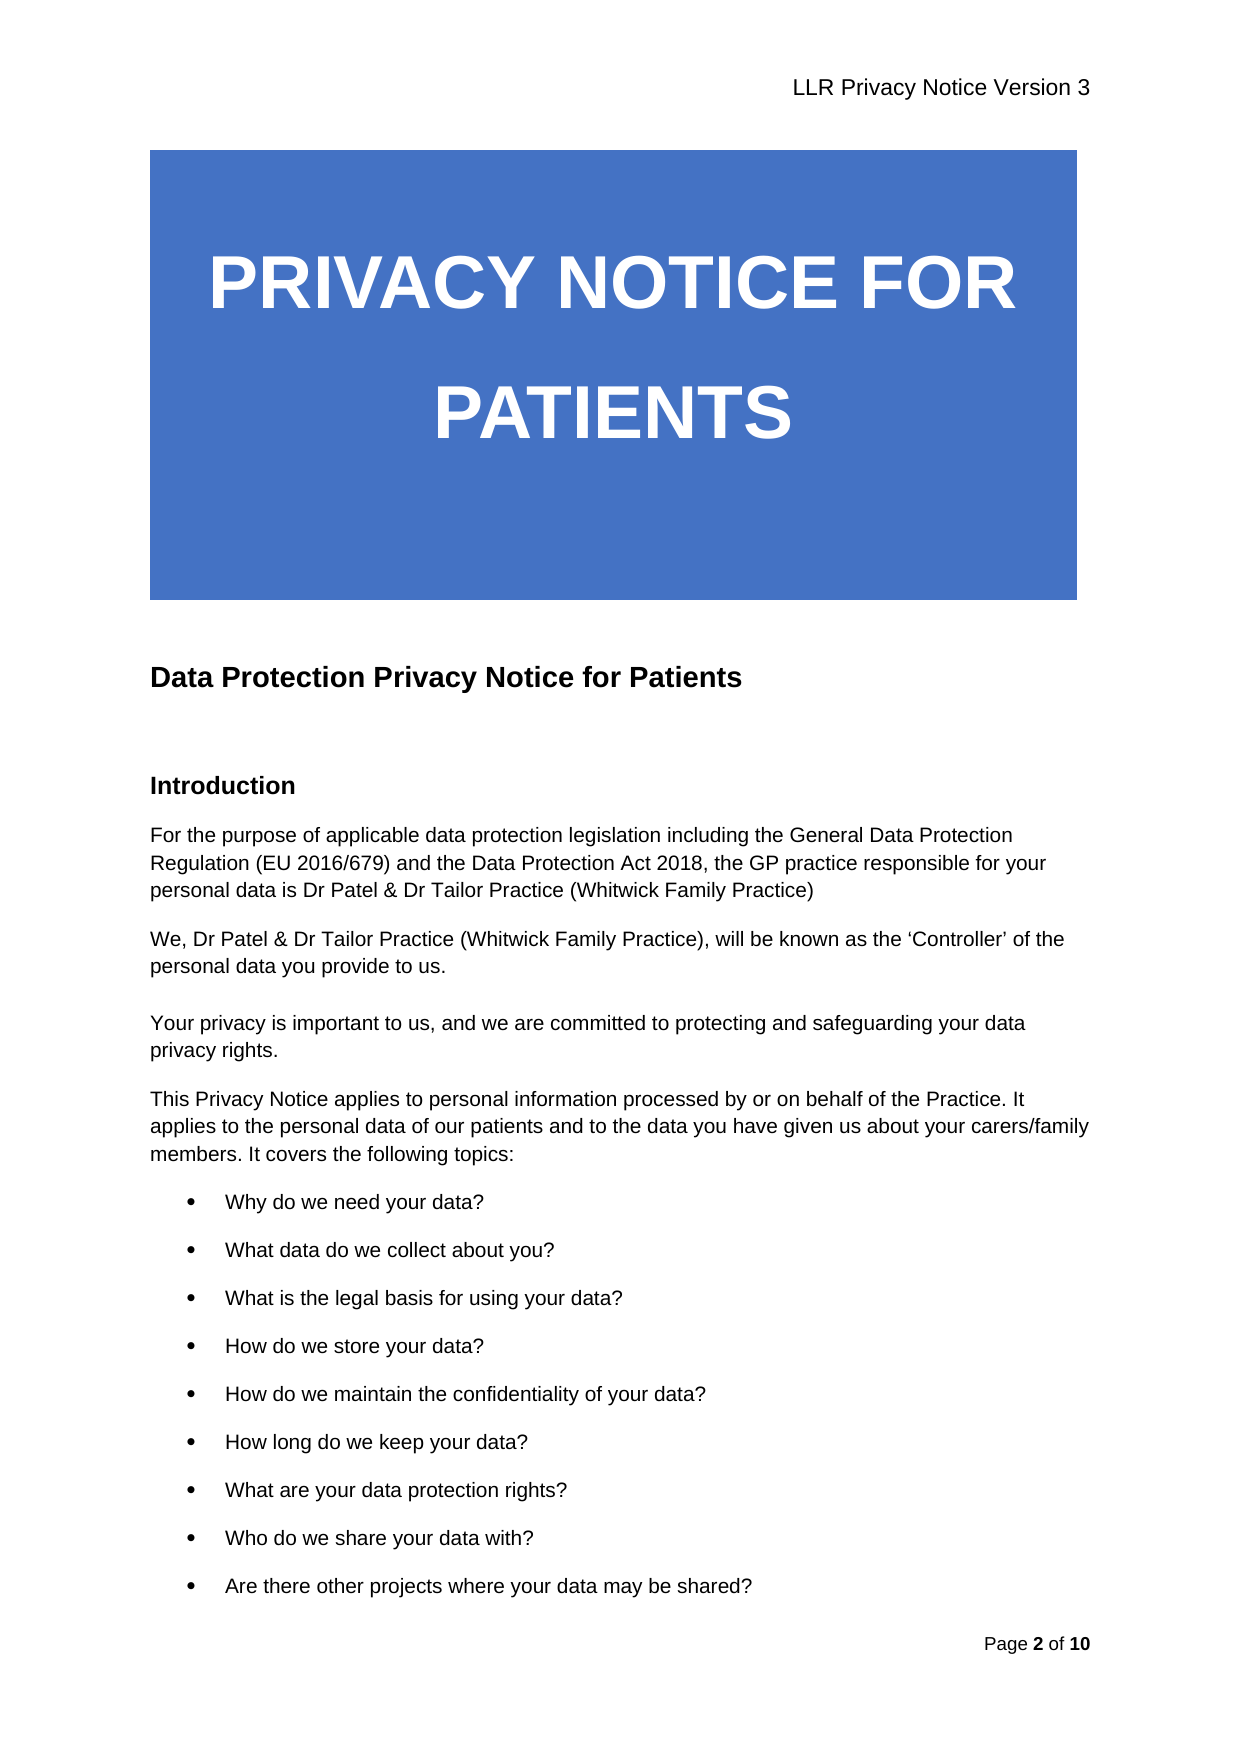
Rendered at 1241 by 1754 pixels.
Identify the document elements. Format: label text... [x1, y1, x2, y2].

list How do we store your data? [187, 1334, 1090, 1358]
table_header PRIVACY NOTICE FOR PATIENTS [150, 150, 1077, 600]
text This Privacy Notice applies to personal information processed by or on behalf of the Practice. It applies to the personal data of our patients and to the data you have given us about your carers/family members. It covers the following topics: [150, 1087, 1090, 1166]
text Data Protection Privacy Notice for Patients [150, 660, 1090, 694]
list What data do we collect about you? [187, 1238, 1090, 1262]
text Your privacy is important to us, and we are committed to protecting and safeguarding your data privacy rights. [150, 1011, 1090, 1062]
list Are there other projects where your data may be shared? [187, 1574, 1090, 1598]
list What is the legal basis for using your data? [187, 1286, 1090, 1310]
list How do we maintain the confidentiality of your data? [187, 1382, 1090, 1406]
list How long do we keep your data? [187, 1430, 1090, 1454]
list What are your data protection rights? [187, 1478, 1090, 1502]
list Why do we need your data? [187, 1190, 1090, 1214]
text Introduction [150, 771, 1090, 799]
text We, Dr Patel & Dr Tailor Practice (Whitwick Family Practice), will be known as the ‘Controller’ of the personal data you provide to us. [150, 927, 1090, 978]
text For the purpose of applicable data protection legislation including the General Data Protection Regulation (EU 2016/679) and the Data Protection Act 2018, the GP practice responsible for your personal data is Dr Patel & Dr Tailor Practice (Whitwick Family Practice) [150, 823, 1090, 902]
list Who do we share your data with? [187, 1526, 1090, 1550]
